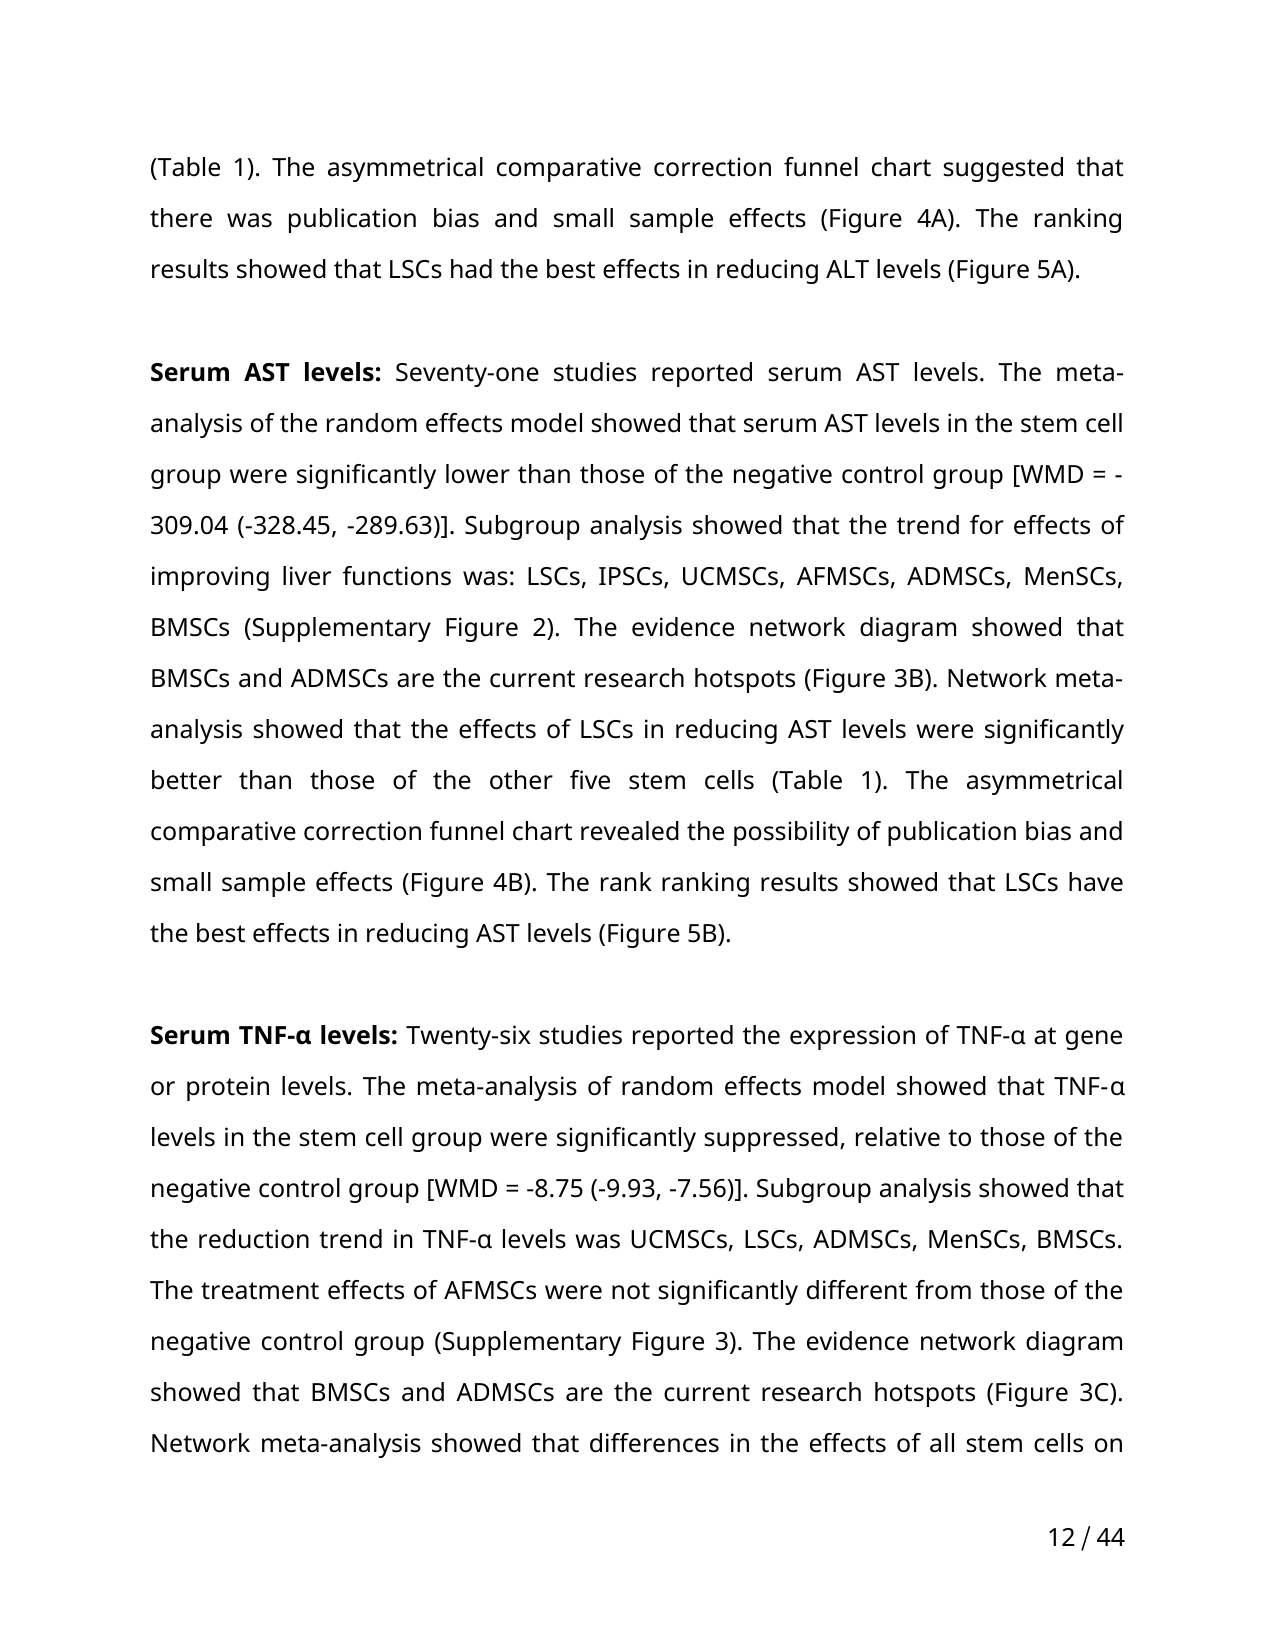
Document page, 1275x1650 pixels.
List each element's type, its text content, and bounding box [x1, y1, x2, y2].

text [150, 1018, 1125, 1460]
text Serum AST levels: Seventy-one studies reported serum AST levels. The meta-analysis of the random effects model showed that serum AST levels in the stem cell group were significantly lower than those of the negative control group [WMD = -309.04 (-328.45, -289.63)]. Subgroup analysis showed that the trend for effects of improving liver functions was: LSCs, IPSCs, UCMSCs, AFMSCs, ADMSCs, MenSCs, BMSCs (Supplementary Figure 2). The evidence network diagram showed that BMSCs and ADMSCs are the current research hotspots (Figure 3B). Network meta-analysis showed that the effects of LSCs in reducing AST levels were significantly better than those of the other five stem cells (Table 1). The asymmetrical comparative correction funnel chart revealed the possibility of publication bias and small sample effects (Figure 4B). The rank ranking results showed that LSCs have the best effects in reducing AST levels (Figure 5B). [150, 354, 1125, 950]
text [150, 150, 1125, 286]
